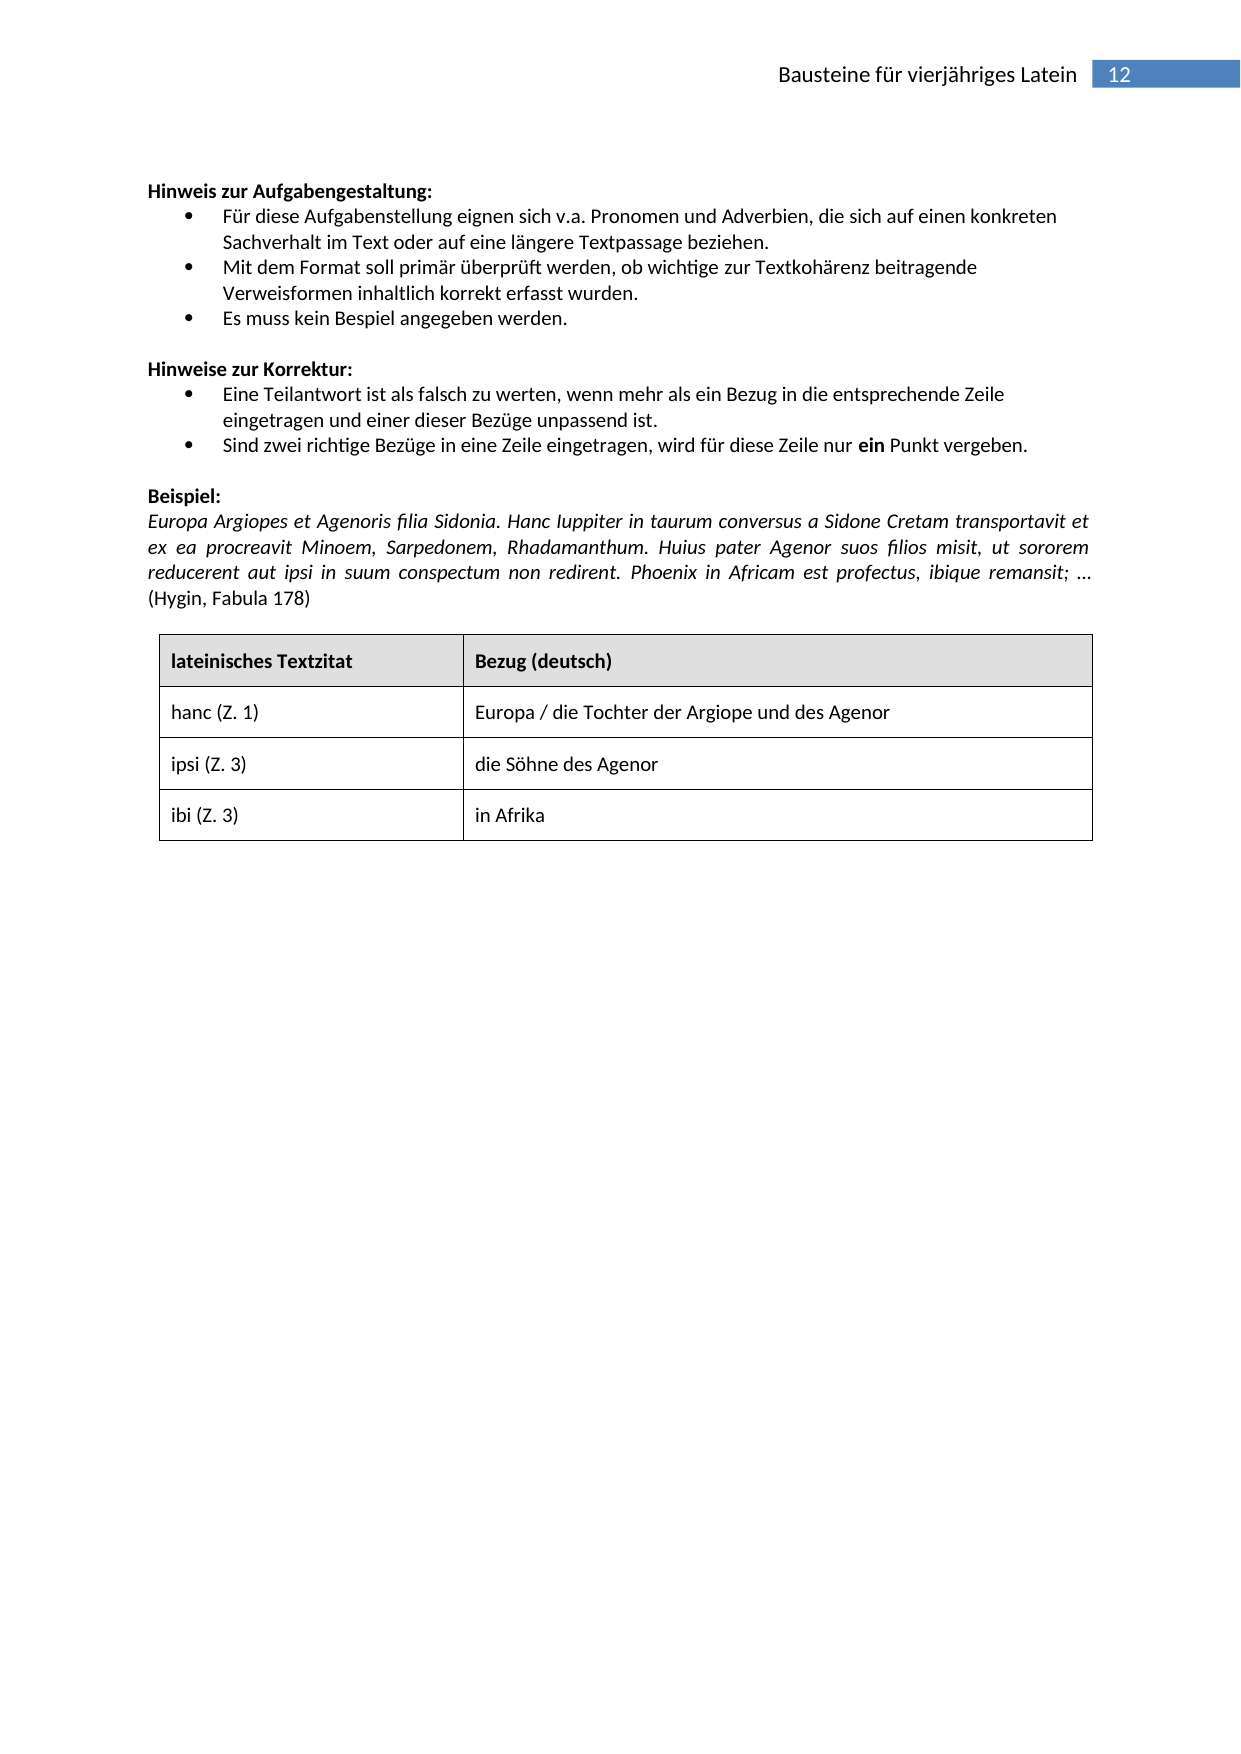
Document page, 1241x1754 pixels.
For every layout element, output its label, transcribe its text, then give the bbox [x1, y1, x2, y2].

list Es muss kein Bespiel angegeben werden. [185, 305, 1092, 331]
table_cell Europa / die Tochter der Argiope und des Agenor [464, 687, 1092, 737]
text Hinweise zur Korrektur: [148, 356, 1092, 382]
list Für diese Aufgabenstellung eignen sich v.a. Pronomen und Adverbien, die sich auf einen konkreten Sachverhalt im Text oder auf eine längere Textpassage beziehen. [185, 204, 1092, 254]
list Eine Teilantwort ist als falsch zu werten, wenn mehr als ein Bezug in die entsprechende Zeile eingetragen und einer dieser Bezüge unpassend ist. [185, 382, 1092, 432]
text Hinweis zur Aufgabengestaltung: [148, 178, 1092, 204]
table_cell die Söhne des Agenor [464, 738, 1092, 789]
table_cell ibi (Z. 3) [160, 790, 463, 840]
table_cell hanc (Z. 1) [160, 687, 463, 737]
table_cell ipsi (Z. 3) [160, 738, 463, 789]
text Europa Argiopes et Agenoris filia Sidonia. Hanc Iuppiter in taurum conversus a Sidone Cretam transportavit et ex ea procreavit Minoem, Sarpedonem, Rhadamanthum. Huius pater Agenor suos filios misit, ut sororem reducerent aut ipsi in suum conspectum non redirent. Phoenix in Africam est profectus, ibique remansit; … (Hygin, Fabula 178) [148, 509, 1092, 610]
table_cell in Afrika [464, 790, 1092, 840]
list Mit dem Format soll primär überprüft werden, ob wichtige zur Textkohärenz beitragende Verweisformen inhaltlich korrekt erfasst wurden. [185, 254, 1092, 305]
text Beispiel: [148, 483, 1092, 509]
table_header lateinisches Textzitat [160, 635, 463, 686]
list Sind zwei richtige Bezüge in eine Zeile eingetragen, wird für diese Zeile nur ein Punkt vergeben. [185, 432, 1092, 458]
table_header Bezug (deutsch) [464, 635, 1092, 686]
